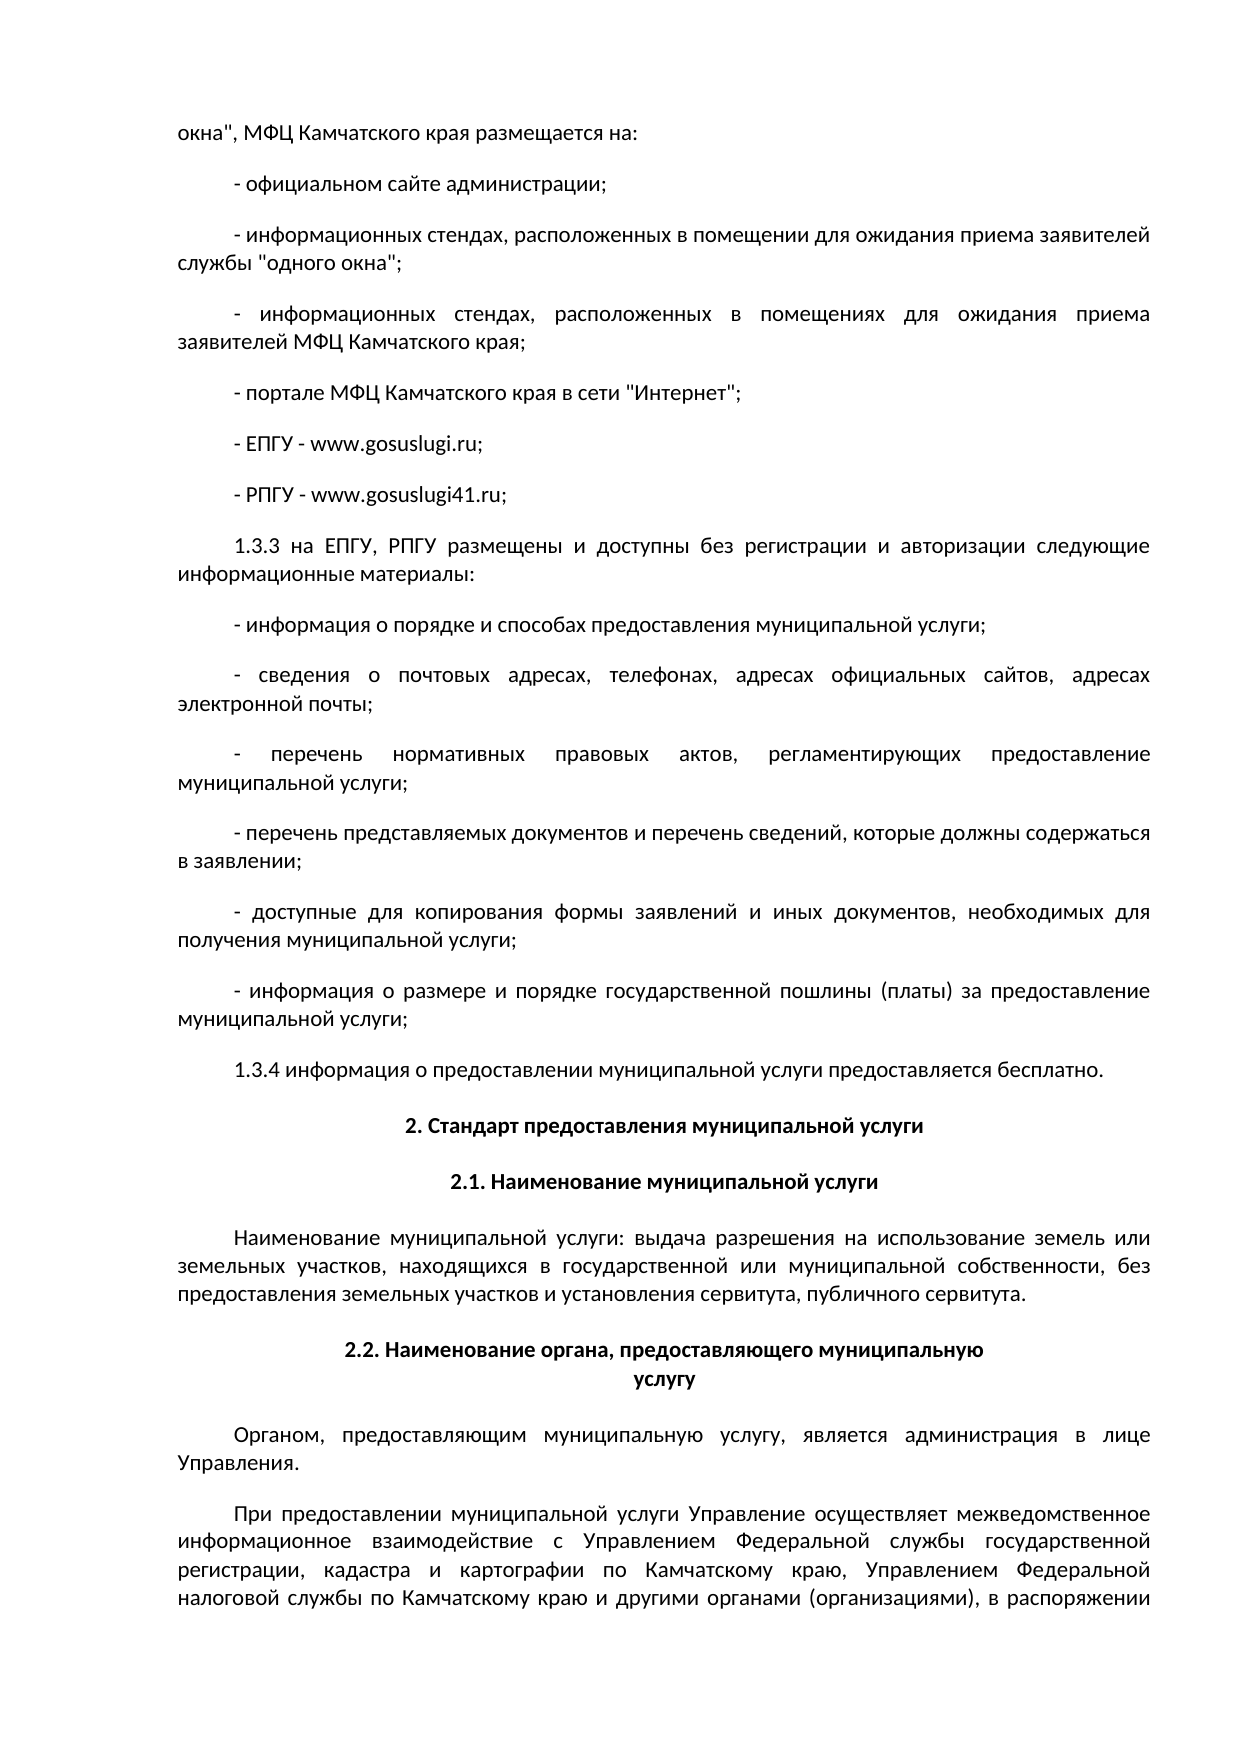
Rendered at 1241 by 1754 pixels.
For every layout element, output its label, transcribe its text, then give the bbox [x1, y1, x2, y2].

text - официальном сайте администрации; [177, 169, 1152, 197]
title услугу [177, 1364, 1152, 1392]
text 1.3.4 информация о предоставлении муниципальной услуги предоставляется бесплатно. [177, 1055, 1152, 1083]
text - информация о порядке и способах предоставления муниципальной услуги; [177, 610, 1152, 638]
text - доступные для копирования формы заявлений и иных документов, необходимых для получения муниципальной услуги; [177, 897, 1152, 953]
text - сведения о почтовых адресах, телефонах, адресах официальных сайтов, адресах электронной почты; [177, 661, 1152, 717]
title 2.1. Наименование муниципальной услуги [177, 1167, 1152, 1196]
text Органом, предоставляющим муниципальную услугу, является администрация в лице Управления. [177, 1420, 1152, 1476]
title 2. Стандарт предоставления муниципальной услуги [177, 1111, 1152, 1139]
text - информационных стендах, расположенных в помещении для ожидания приема заявителей службы "одного окна"; [177, 220, 1152, 276]
text - перечень представляемых документов и перечень сведений, которые должны содержаться в заявлении; [177, 818, 1152, 874]
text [177, 1499, 1152, 1611]
text - информационных стендах, расположенных в помещениях для ожидания приема заявителей МФЦ Камчатского края; [177, 299, 1152, 355]
text - портале МФЦ Камчатского края в сети "Интернет"; [177, 378, 1152, 406]
text Наименование муниципальной услуги: выдача разрешения на использование земель или земельных участков, находящихся в государственной или муниципальной собственности, без предоставления земельных участков и установления сервитута, публичного сервитута. [177, 1223, 1152, 1308]
text 1.3.3 на ЕПГУ, РПГУ размещены и доступны без регистрации и авторизации следующие информационные материалы: [177, 531, 1152, 587]
title 2.2. Наименование органа, предоставляющего муниципальную [177, 1336, 1152, 1364]
text - ЕПГУ - www.gosuslugi.ru; [177, 429, 1152, 457]
text - перечень нормативных правовых актов, регламентирующих предоставление муниципальной услуги; [177, 739, 1152, 796]
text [177, 118, 1152, 146]
text - РПГУ - www.gosuslugi41.ru; [177, 480, 1152, 508]
text - информация о размере и порядке государственной пошлины (платы) за предоставление муниципальной услуги; [177, 976, 1152, 1032]
